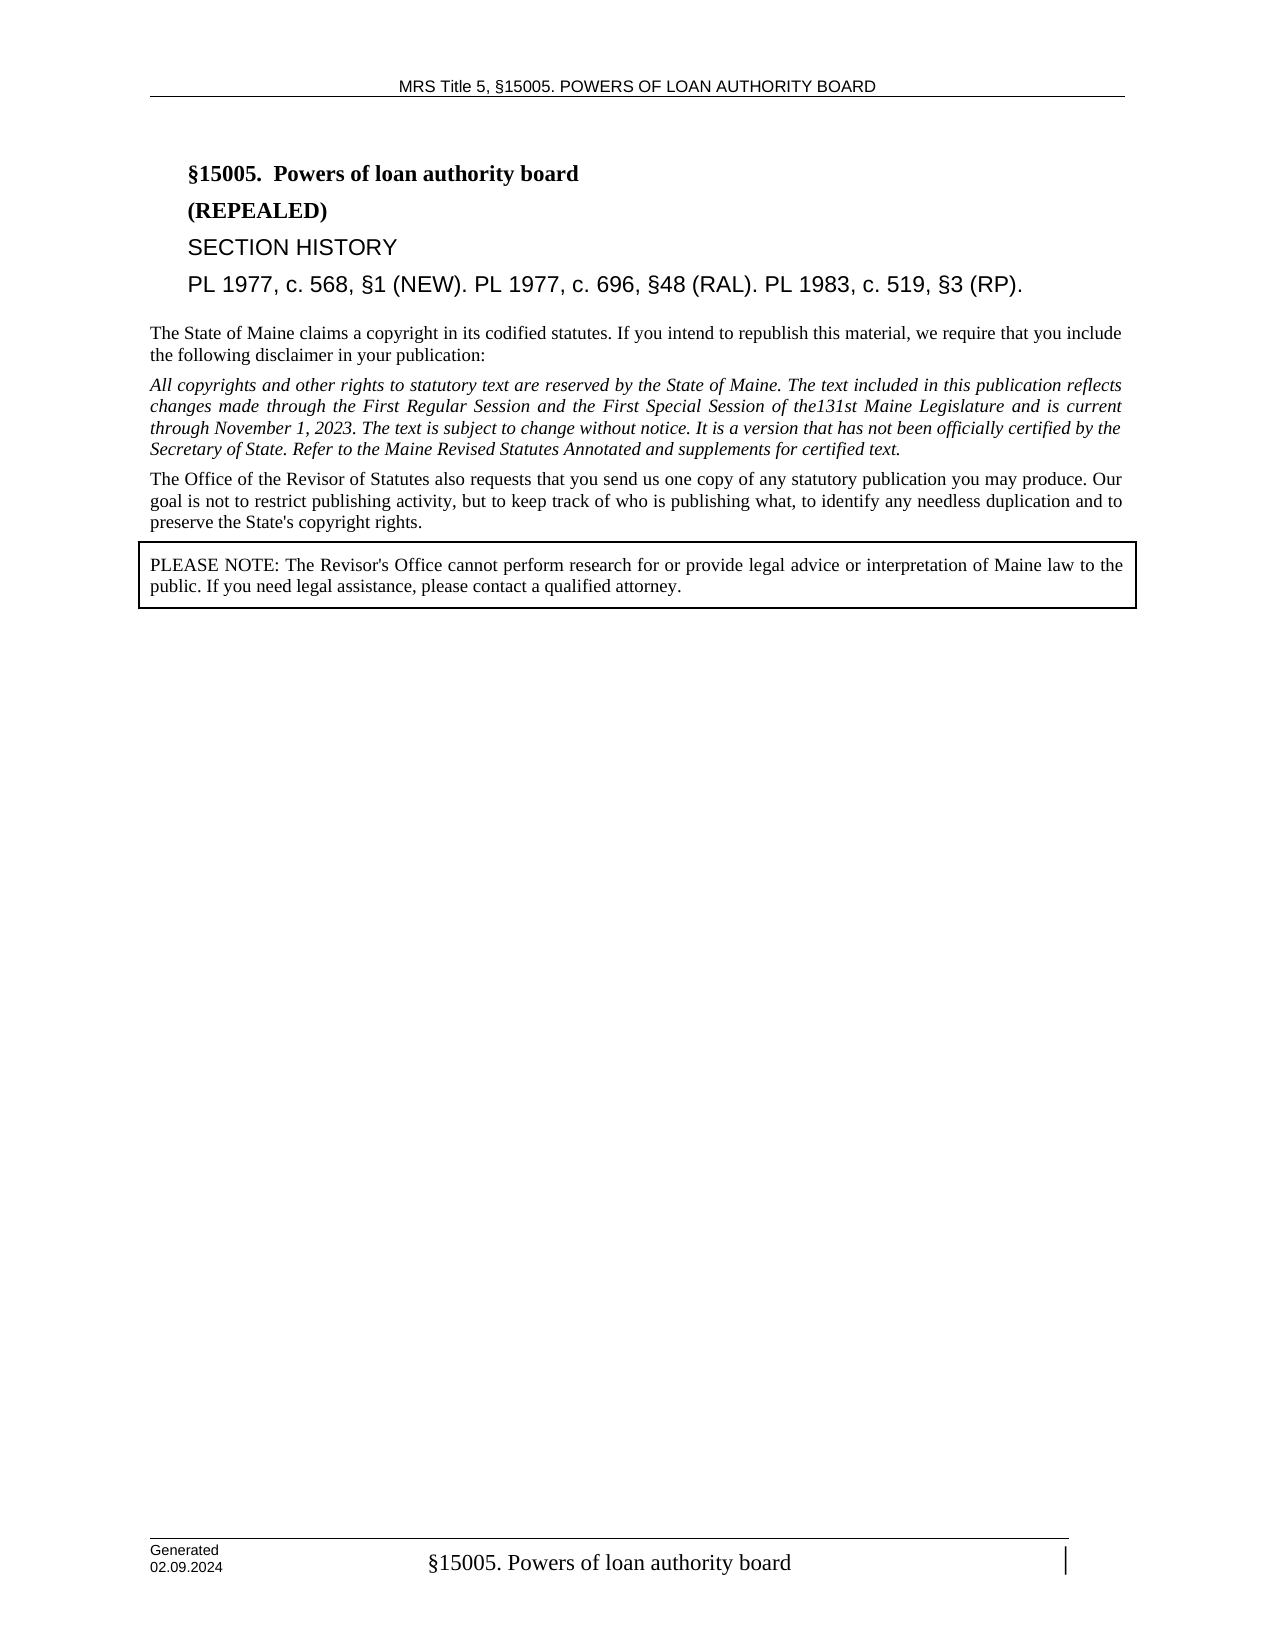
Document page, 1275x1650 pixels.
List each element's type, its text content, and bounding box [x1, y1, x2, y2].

text The State of Maine claims a copyright in its codified statutes. If you intend to republish this material, we require that you include the following disclaimer in your publication: [150, 322, 1125, 365]
text (REPEALED) [187, 197, 1125, 223]
text PLEASE NOTE: The Revisor's Office cannot perform research for or provide legal advice or interpretation of Maine law to the public. If you need legal assistance, please contact a qualified attorney. [140, 543, 1135, 607]
text SECTION HISTORY [187, 234, 1125, 260]
text PL 1977, c. 568, §1 (NEW). PL 1977, c. 696, §48 (RAL). PL 1983, c. 519, §3 (RP). [187, 271, 1125, 297]
text §15005. Powers of loan authority board [187, 160, 1125, 187]
text All copyrights and other rights to statutory text are reserved by the State of Maine. The text included in this publication reflects changes made through the First Regular Session and the First Special Session of the131st Maine Legislature and is current through November 1, 2023 . The text is subject to change without notice. It is a version that has not been officially certified by the Secretary of State. Refer to the Maine Revised Statutes Annotated and supplements for certified text. [150, 373, 1125, 460]
text The Office of the Revisor of Statutes also requests that you send us one copy of any statutory publication you may produce. Our goal is not to restrict publishing activity, but to keep track of who is publishing what, to identify any needless duplication and to preserve the State's copyright rights. [150, 468, 1125, 533]
